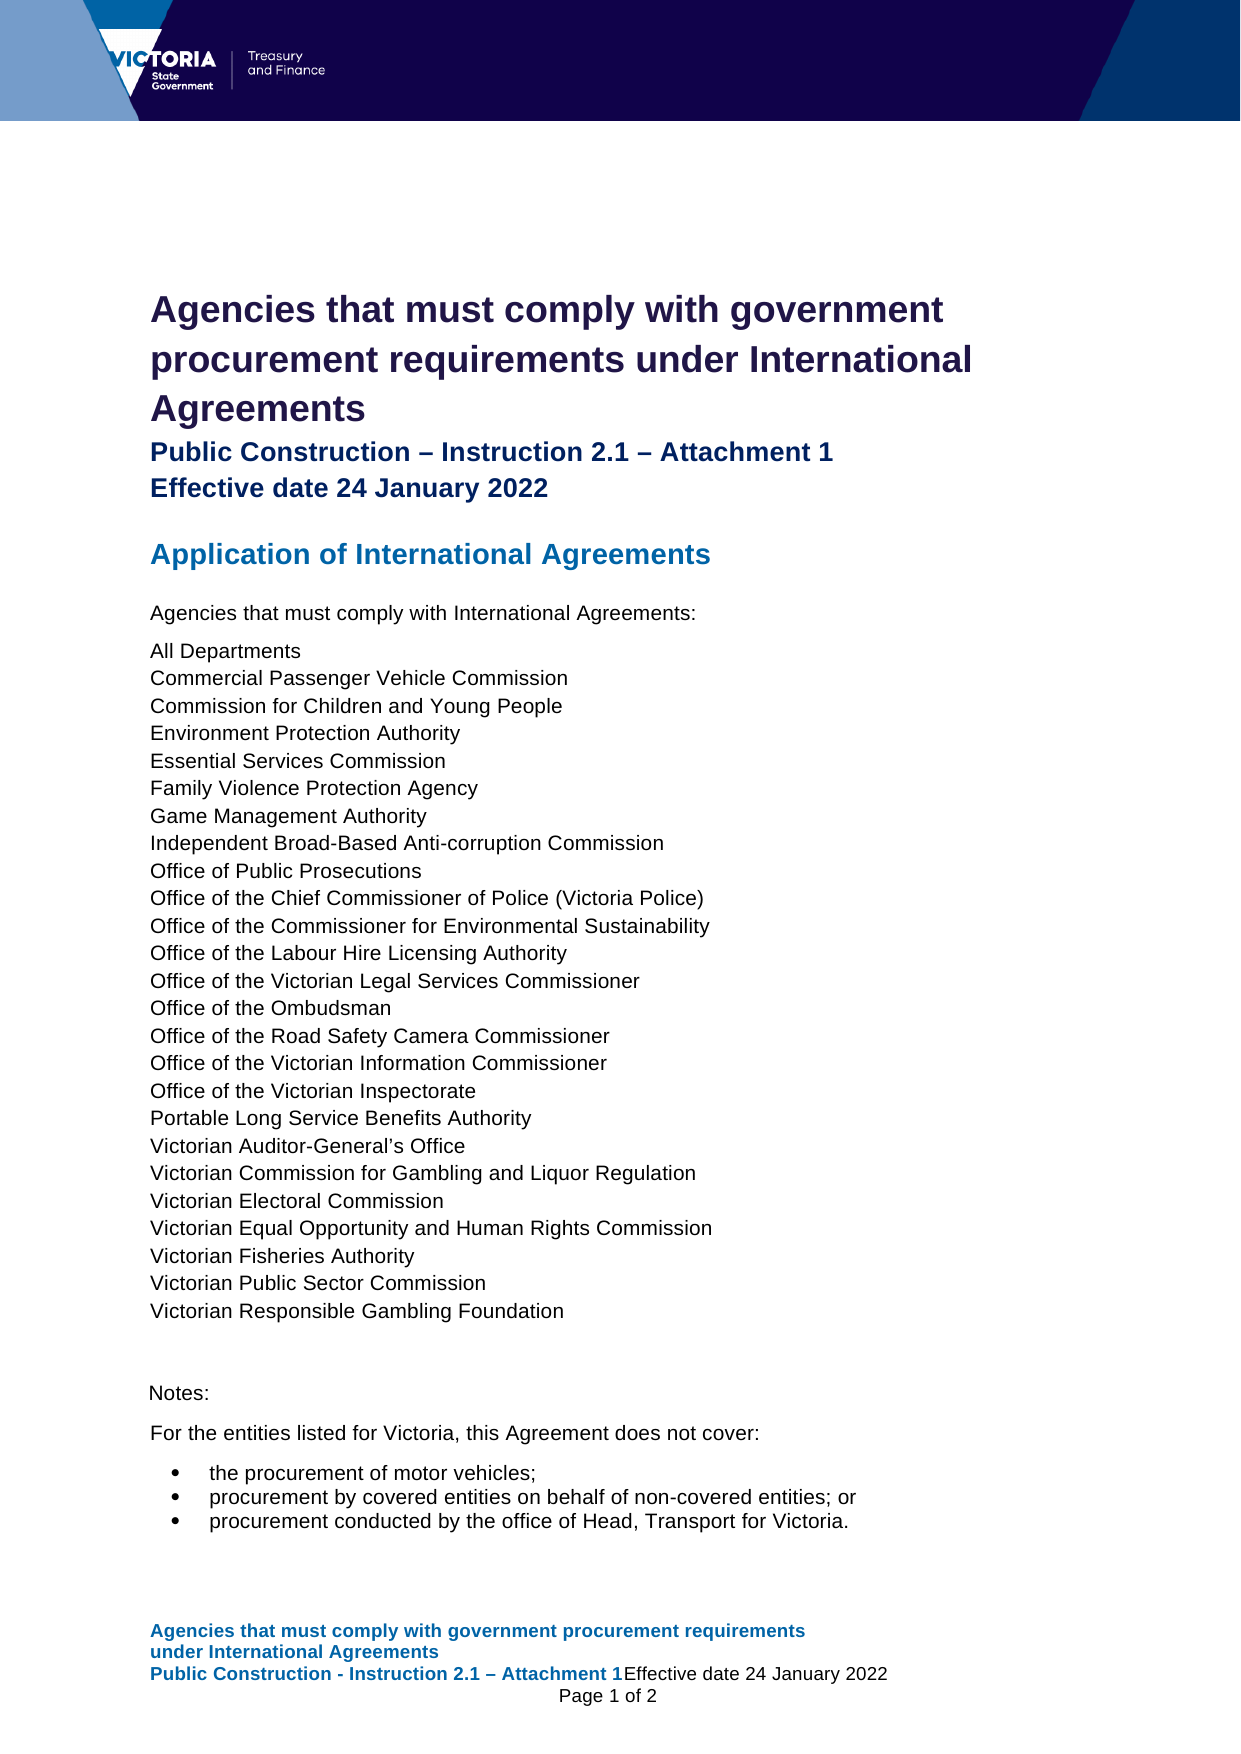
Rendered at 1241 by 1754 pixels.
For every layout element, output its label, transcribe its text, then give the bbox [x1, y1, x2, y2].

text Public Construction – Instruction 2.1 – Attachment 1 Effective date 24 January 2022 [150, 436, 1090, 503]
text Family Violence Protection Agency [150, 776, 1090, 800]
text Game Management Authority [150, 804, 1090, 828]
subtitle Agencies that must comply with government procurement requirements under International Agreements [150, 287, 1090, 430]
text Victorian Electoral Commission [150, 1189, 1090, 1213]
text Commission for Children and Young People [150, 694, 1090, 718]
text Office of the Ombudsman [150, 996, 1090, 1020]
text Independent Broad-Based Anti-corruption Commission [150, 831, 1090, 855]
list procurement conducted by the office of Head, Transport for Victoria. [172, 1509, 1090, 1533]
text Office of the Road Safety Camera Commissioner [150, 1024, 1090, 1048]
text Commercial Passenger Vehicle Commission [150, 666, 1090, 690]
list For the entities listed for Victoria, this Agreement does not cover: [150, 1421, 1090, 1445]
text Agencies that must comply with International Agreements: [150, 601, 1090, 625]
text Office of the Chief Commissioner of Police (Victoria Police) [150, 886, 1090, 910]
text All Departments [150, 639, 1090, 663]
text Victorian Public Sector Commission [150, 1271, 1090, 1295]
text Victorian Equal Opportunity and Human Rights Commission [150, 1216, 1090, 1240]
text Portable Long Service Benefits Authority [150, 1106, 1090, 1130]
text Victorian Auditor-General’s Office [150, 1134, 1090, 1158]
text Office of the Commissioner for Environmental Sustainability [150, 914, 1090, 938]
text Environment Protection Authority [150, 721, 1090, 745]
text Office of the Victorian Legal Services Commissioner [150, 969, 1090, 993]
text Office of Public Prosecutions [150, 859, 1090, 883]
text Notes: [148, 1381, 1090, 1405]
text Office of the Labour Hire Licensing Authority [150, 941, 1090, 965]
text Victorian Commission for Gambling and Liquor Regulation [150, 1161, 1090, 1185]
text Victorian Responsible Gambling Foundation [150, 1299, 1090, 1323]
text Office of the Victorian Inspectorate [150, 1079, 1090, 1103]
text Victorian Fisheries Authority [150, 1244, 1090, 1268]
list procurement by covered entities on behalf of non-covered entities; or [172, 1485, 1090, 1509]
text Office of the Victorian Information Commissioner [150, 1051, 1090, 1075]
list the procurement of motor vehicles; [172, 1461, 1090, 1485]
subtitle Application of International Agreements [150, 537, 1090, 571]
text Essential Services Commission [150, 749, 1090, 773]
picture [0, 0, 1241, 121]
